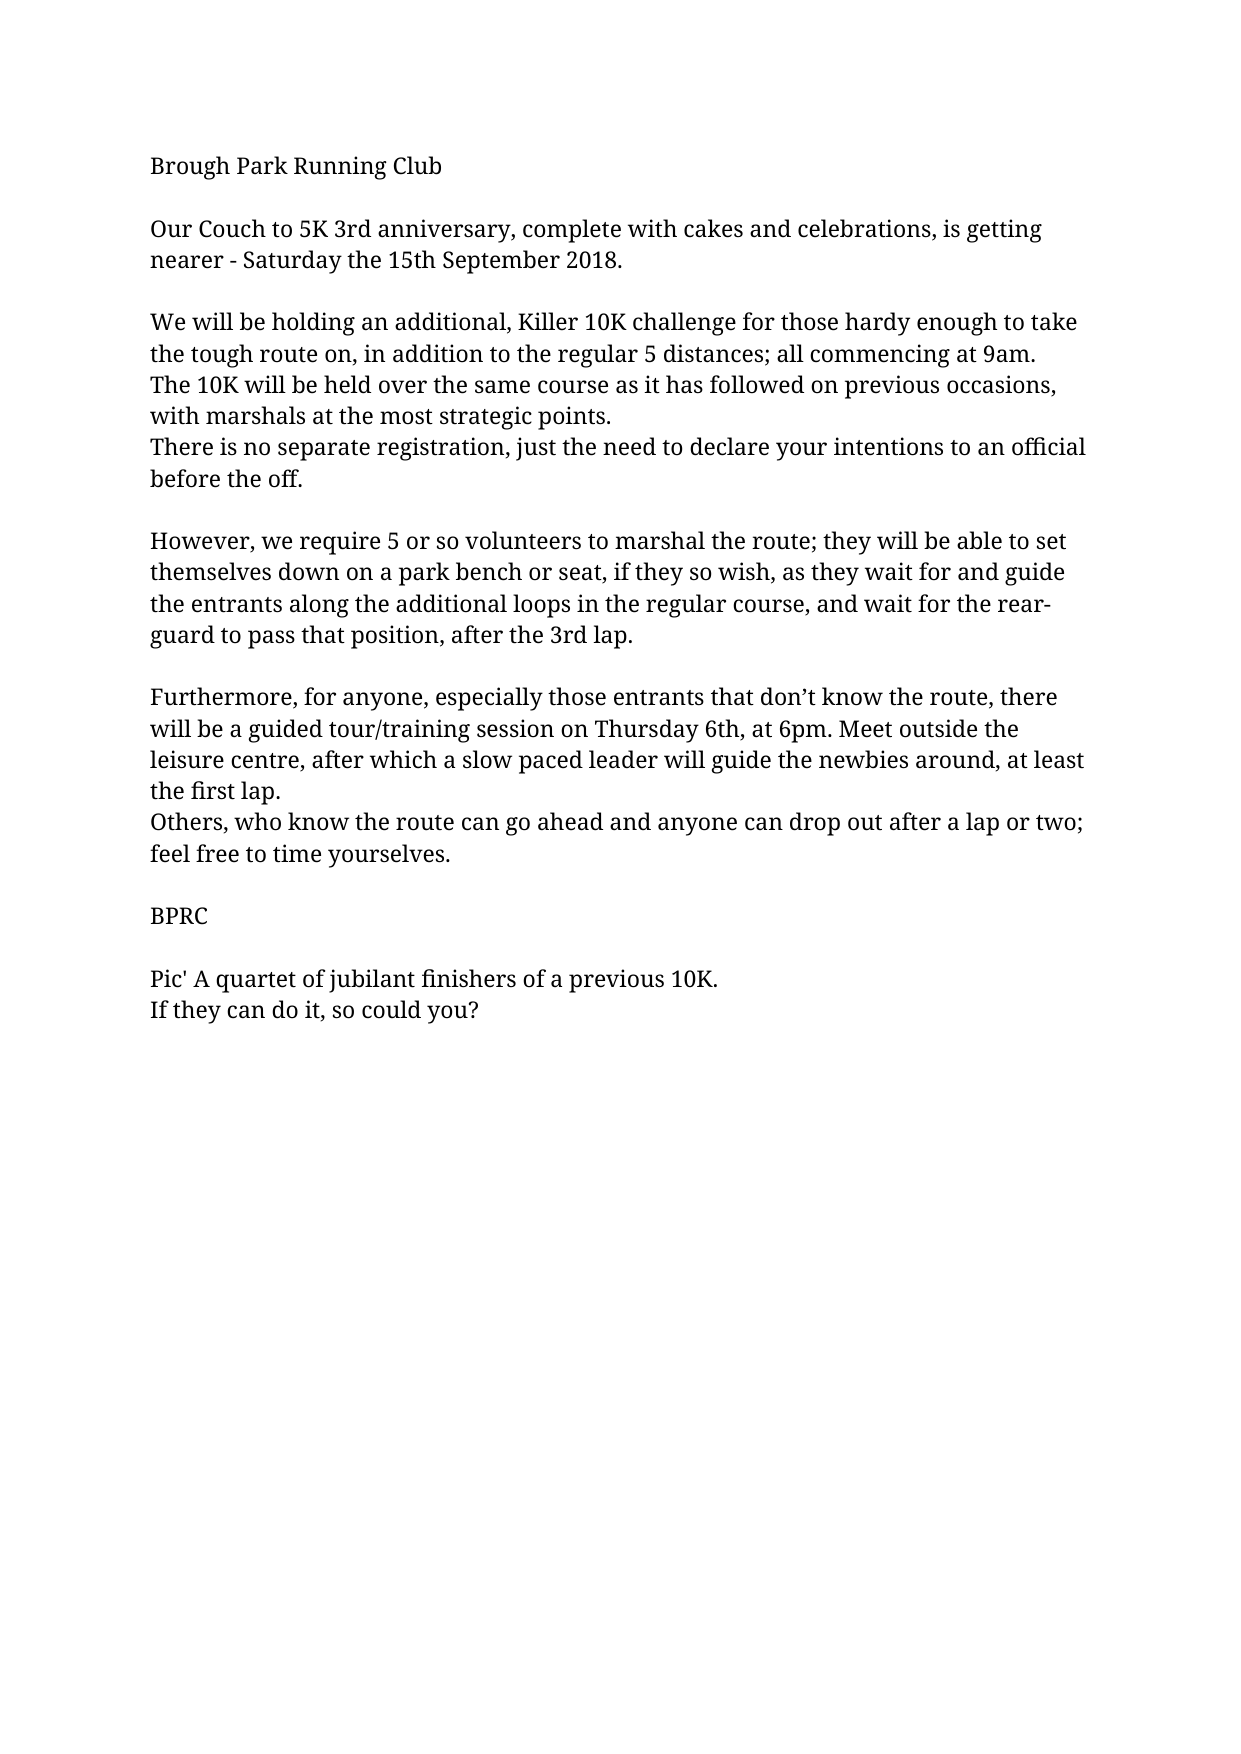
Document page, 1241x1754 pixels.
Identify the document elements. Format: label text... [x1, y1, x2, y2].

text We will be holding an additional, Killer 10K challenge for those hardy enough to take the tough route on, in addition to the regular 5 distances; all commencing at 9am. [150, 306, 1090, 369]
text Pic' A quartet of jubilant finishers of a previous 10K. [150, 962, 1090, 994]
text Our Couch to 5K 3rd anniversary, complete with cakes and celebrations, is getting nearer - Saturday the 15th September 2018. [150, 212, 1090, 275]
text Furthermore, for anyone, especially those entrants that don’t know the route, there will be a guided tour/training session on Thursday 6th, at 6pm. Meet outside the leisure centre, after which a slow paced leader will guide the newbies around, at least the first lap. [150, 681, 1090, 806]
text The 10K will be held over the same course as it has followed on previous occasions, with marshals at the most strategic points. [150, 369, 1090, 431]
text However, we require 5 or so volunteers to marshal the route; they will be able to set themselves down on a park bench or seat, if they so wish, as they wait for and guide the entrants along the additional loops in the regular course, and wait for the rear-guard to pass that position, after the 3rd lap. [150, 525, 1090, 650]
text There is no separate registration, just the need to declare your intentions to an official before the off. [150, 431, 1090, 494]
text If they can do it, so could you? [150, 994, 1090, 1025]
text BPRC [150, 900, 1090, 931]
text Others, who know the route can go ahead and anyone can drop out after a lap or two; feel free to time yourselves. [150, 806, 1090, 869]
text Brough Park Running Club [150, 150, 1090, 181]
